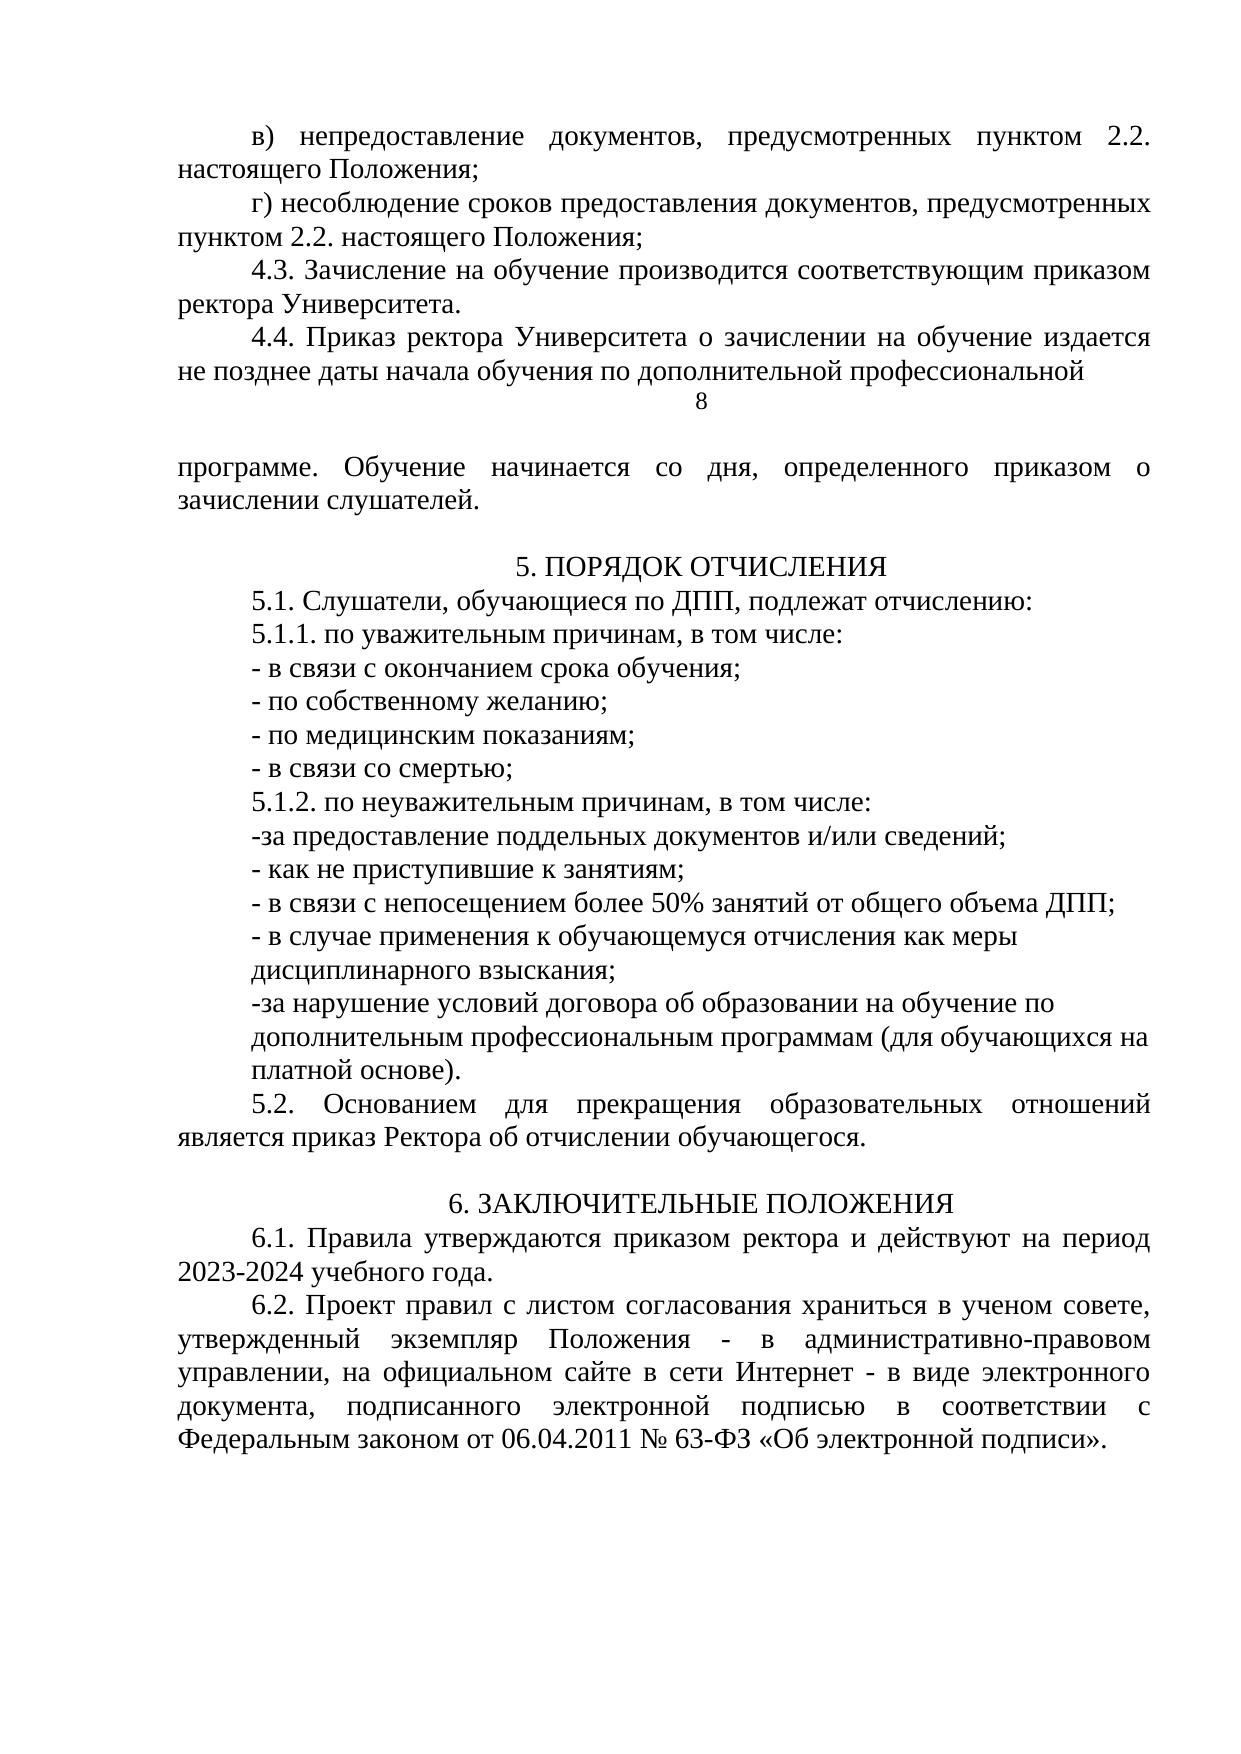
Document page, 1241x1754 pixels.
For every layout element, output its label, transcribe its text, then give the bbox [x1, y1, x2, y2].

text 4.4. Приказ ректора Университета о зачислении на обучение издается не позднее даты начала обучения по дополнительной профессиональной [177, 319, 1152, 386]
text 4.3. Зачисление на обучение производится соответствующим приказом ректора Университета. [177, 252, 1152, 319]
text программе. Обучение начинается со дня, определенного приказом о зачислении слушателей. [177, 449, 1152, 516]
text 6.2. Проект правил с листом согласования храниться в ученом совете, утвержденный экземпляр Положения - в административно-правовом управлении, на официальном сайте в сети Интернет - в виде электронного документа, подписанного электронной подписью в соответствии с Федеральным законом от 06.04.2011 № 63-ФЗ «Об электронной подписи». [177, 1287, 1152, 1455]
text - в связи с непосещением более 50% занятий от общего объема ДПП; [177, 885, 1152, 918]
text 5.1.1. по уважительным причинам, в том числе: [177, 616, 1152, 650]
text - в связи со смертью; [177, 751, 1152, 784]
text г) несоблюдение сроков предоставления документов, предусмотренных пунктом 2.2. настоящего Положения; [177, 185, 1152, 252]
text 6. ЗАКЛЮЧИТЕЛЬНЫЕ ПОЛОЖЕНИЯ [177, 1187, 1152, 1220]
text - по медицинским показаниям; [177, 717, 1152, 751]
text дополнительным профессиональным программам (для обучающихся на [177, 1019, 1152, 1052]
text 5.1. Слушатели, обучающиеся по ДПП, подлежат отчислению: [177, 583, 1152, 616]
text в) непредоставление документов, предусмотренных пунктом 2.2. настоящего Положения; [177, 118, 1152, 185]
text - в связи с окончанием срока обучения; [177, 650, 1152, 683]
text дисциплинарного взыскания; [177, 952, 1152, 985]
text - в случае применения к обучающемуся отчисления как меры [177, 918, 1152, 952]
text 5.1.2. по неуважительным причинам, в том числе: [177, 784, 1152, 818]
text 8 [177, 386, 1152, 415]
text -за нарушение условий договора об образовании на обучение по [177, 985, 1152, 1019]
text - как не приступившие к занятиям; [177, 851, 1152, 885]
text платной основе). [177, 1052, 1152, 1086]
text 5. ПОРЯДОК ОТЧИСЛЕНИЯ [177, 549, 1152, 583]
text 5.2. Основанием для прекращения образовательных отношений является приказ Ректора об отчислении обучающегося. [177, 1086, 1152, 1153]
text -за предоставление поддельных документов и/или сведений; [177, 818, 1152, 851]
text 6.1. Правила утверждаются приказом ректора и действуют на период 2023-2024 учебного года. [177, 1220, 1152, 1287]
text - по собственному желанию; [177, 683, 1152, 717]
